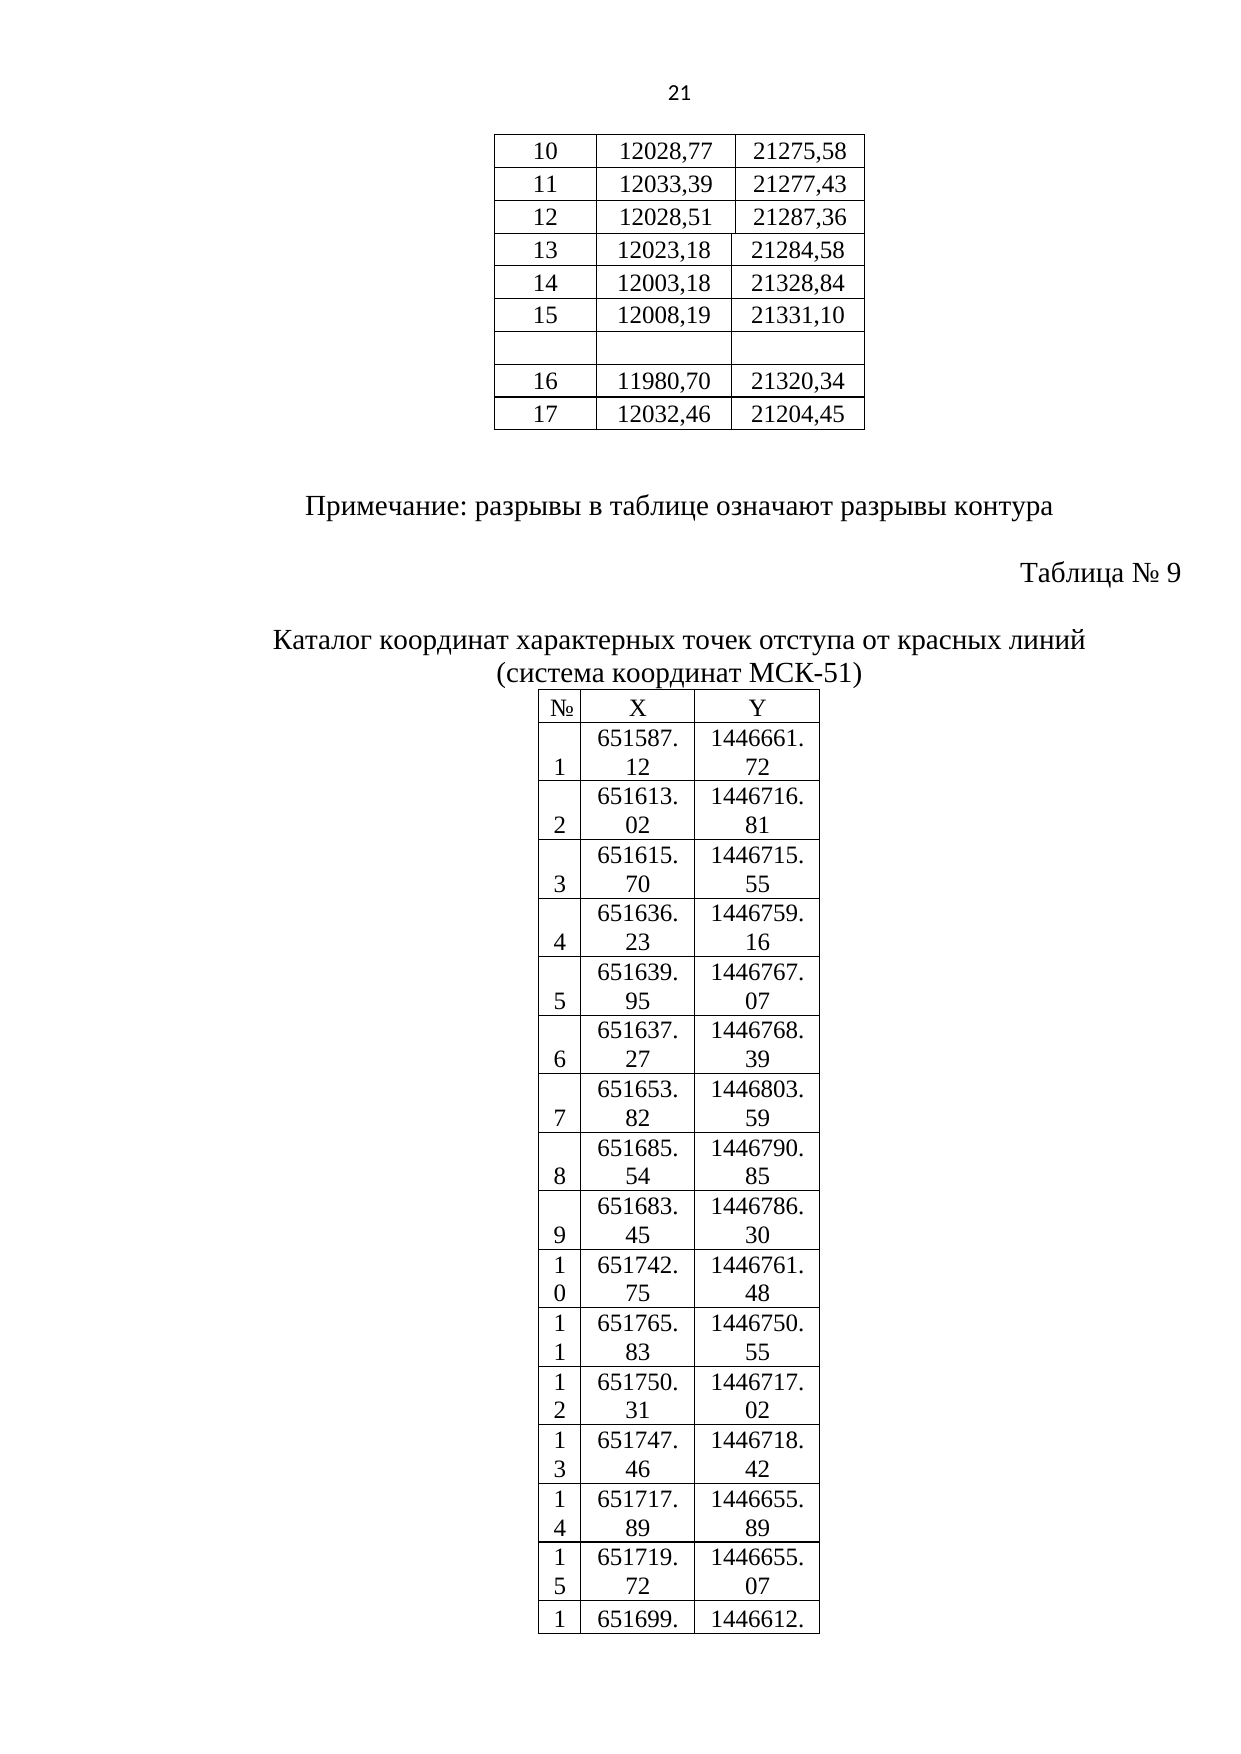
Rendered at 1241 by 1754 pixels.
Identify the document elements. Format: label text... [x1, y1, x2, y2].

table_cell 1446761.48 [695, 1250, 819, 1307]
table_cell [597, 332, 731, 364]
table_cell 4 [539, 899, 580, 956]
text (система координат МСК-51) [177, 656, 1181, 689]
table_cell 12028,51 [597, 201, 735, 232]
table_cell 21204,45 [732, 398, 864, 429]
table_cell 1446803.59 [695, 1074, 819, 1132]
table_cell 11 [495, 168, 596, 199]
table_cell 651636.23 [581, 899, 694, 956]
table_cell 11980,70 [597, 365, 731, 396]
text Примечание: разрывы в таблице означают разрывы контура [177, 488, 1181, 521]
table_cell 13 [495, 234, 596, 265]
table_cell 651719.72 [581, 1543, 694, 1600]
table_cell 651747.46 [581, 1425, 694, 1483]
table_cell 11 [539, 1308, 580, 1366]
table_cell 651587.12 [581, 723, 694, 780]
table_cell 15 [539, 1543, 580, 1600]
table_cell 1446786.30 [695, 1191, 819, 1249]
table_cell 5 [539, 957, 580, 1014]
table_cell 1446715.55 [695, 840, 819, 897]
table_cell 15 [495, 299, 596, 331]
table_cell 2 [539, 781, 580, 839]
table_cell 12023,18 [597, 234, 731, 265]
table_cell 12008,19 [597, 299, 731, 331]
table_cell 12028,77 [597, 135, 735, 167]
table_cell [495, 332, 596, 364]
table_cell 9 [539, 1191, 580, 1249]
table_cell 10 [539, 1250, 580, 1307]
table_cell 7 [539, 1074, 580, 1132]
table_cell [732, 332, 864, 364]
table_cell 21287,36 [736, 201, 864, 232]
table_cell 1446661.72 [695, 723, 819, 780]
table_cell 651653.82 [581, 1074, 694, 1132]
table_cell 16 [495, 365, 596, 396]
table_cell 651685.54 [581, 1133, 694, 1190]
table_cell 1446655.07 [695, 1543, 819, 1600]
table_cell 14 [495, 266, 596, 298]
text Каталог координат характерных точек отступа от красных линий [177, 622, 1181, 656]
table_cell 14 [539, 1484, 580, 1541]
table_cell 651717.89 [581, 1484, 694, 1541]
table_cell 1446790.85 [695, 1133, 819, 1190]
table_cell 8 [539, 1133, 580, 1190]
table_cell 651699.40 [581, 1601, 694, 1633]
table_cell 21320,34 [732, 365, 864, 396]
table_cell 12032,46 [597, 398, 731, 429]
table_cell 16 [539, 1601, 580, 1633]
table_cell 21277,43 [736, 168, 864, 199]
table_cell 21275,58 [736, 135, 864, 167]
table_cell 6 [539, 1016, 580, 1073]
table_cell 651765.83 [581, 1308, 694, 1366]
text Таблица № 9 [177, 555, 1181, 588]
table_cell 1 [539, 723, 580, 780]
table_cell 1446718.42 [695, 1425, 819, 1483]
table_cell 12 [539, 1367, 580, 1424]
table_cell 1446767.07 [695, 957, 819, 1014]
table_cell 651683.45 [581, 1191, 694, 1249]
table_cell 21284,58 [732, 234, 864, 265]
table_cell 1446716.81 [695, 781, 819, 839]
table_cell 651742.75 [581, 1250, 694, 1307]
table_cell 10 [495, 135, 596, 167]
table_header X [581, 690, 694, 722]
table_cell 1446655.89 [695, 1484, 819, 1541]
table_cell 13 [539, 1425, 580, 1483]
table_cell 651613.02 [581, 781, 694, 839]
table_header № [539, 690, 580, 722]
table_cell 651750.31 [581, 1367, 694, 1424]
table_cell 12033,39 [597, 168, 735, 199]
table_cell 1446612.12 [695, 1601, 819, 1633]
table_header Y [695, 690, 819, 722]
table_cell 17 [495, 398, 596, 429]
table_cell 3 [539, 840, 580, 897]
table_cell 651639.95 [581, 957, 694, 1014]
table_cell 1446717.02 [695, 1367, 819, 1424]
table_cell 12 [495, 201, 596, 232]
table_cell 21328,84 [732, 266, 864, 298]
table_cell 651615.70 [581, 840, 694, 897]
table_cell 1446759.16 [695, 899, 819, 956]
table_cell 651637.27 [581, 1016, 694, 1073]
table_cell 1446768.39 [695, 1016, 819, 1073]
table_cell 12003,18 [597, 266, 731, 298]
table_cell 1446750.55 [695, 1308, 819, 1366]
table_cell 21331,10 [732, 299, 864, 331]
